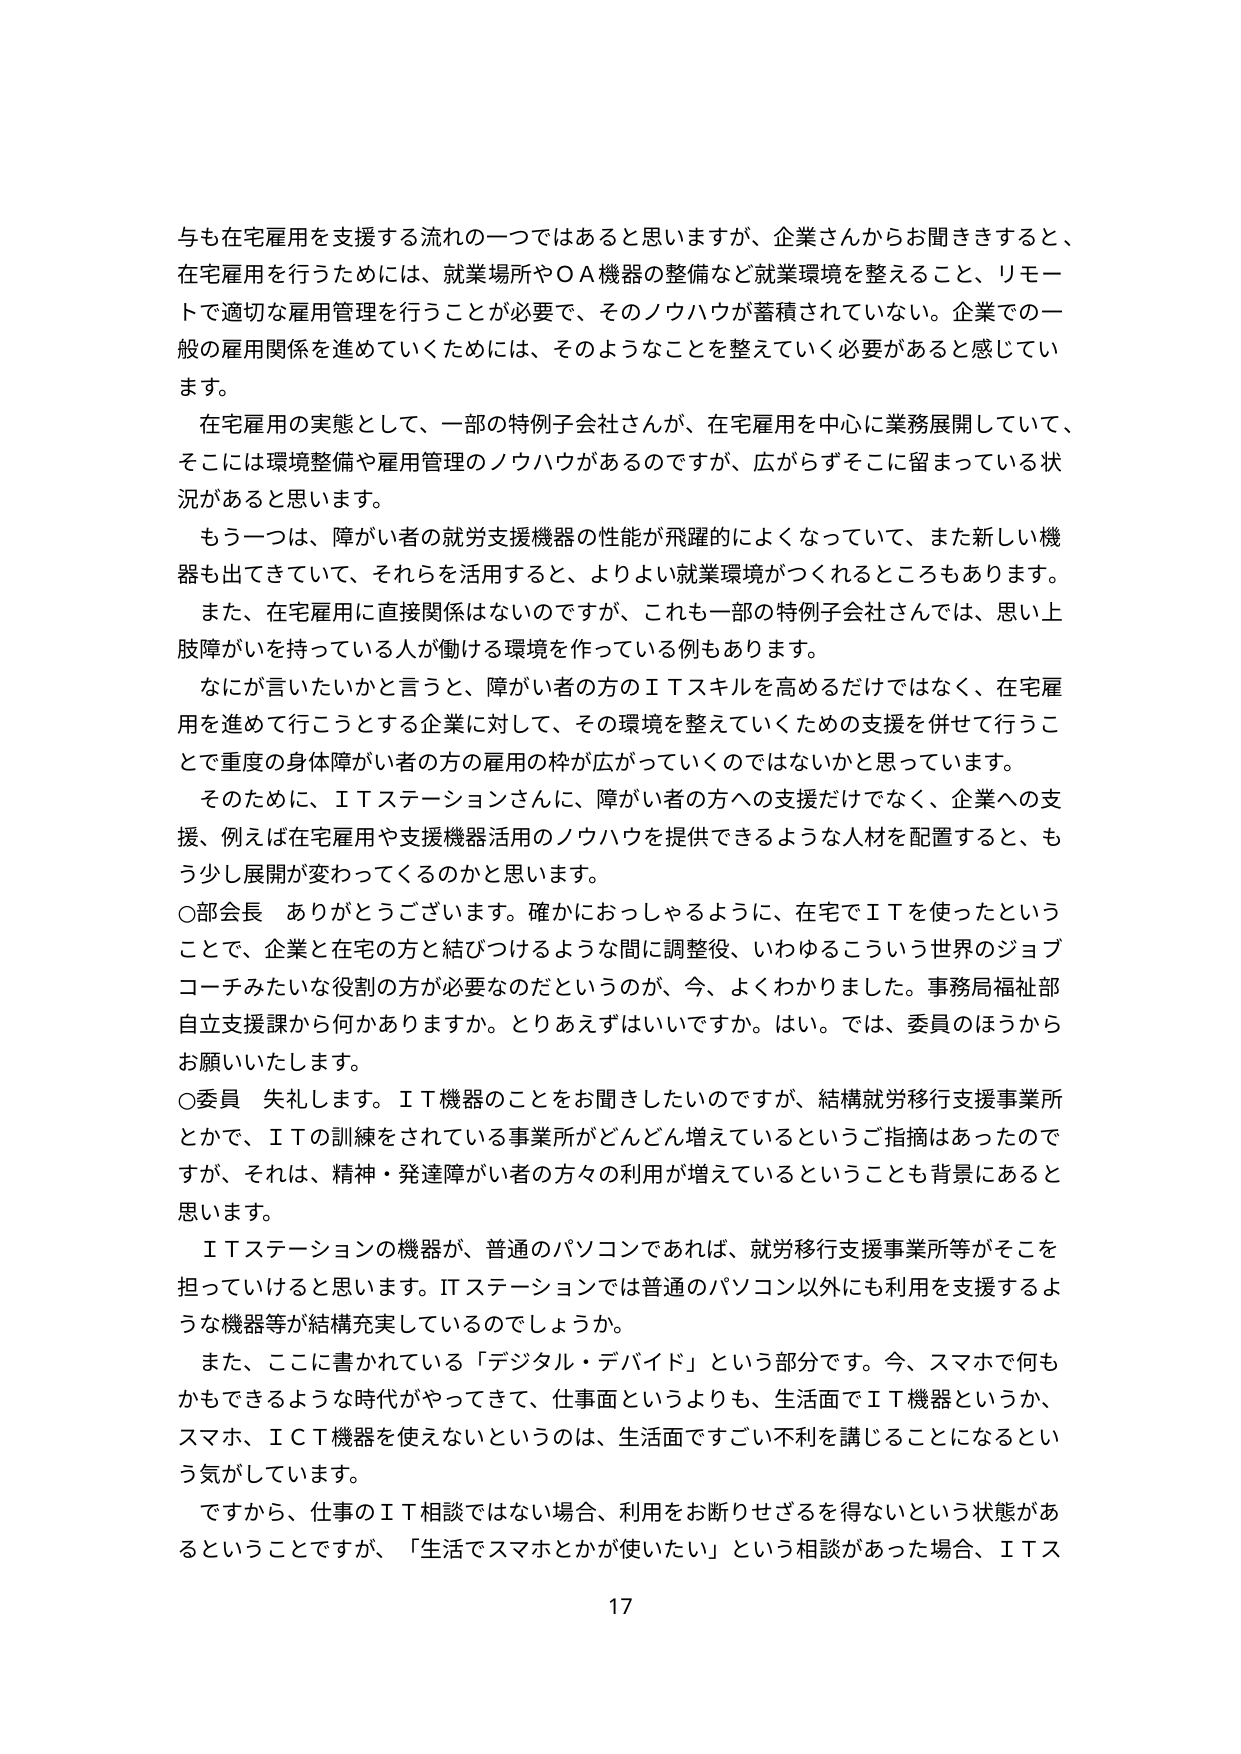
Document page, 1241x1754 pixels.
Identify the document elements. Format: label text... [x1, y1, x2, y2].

text また、ここに書かれている「デジタル・デバイド」という部分です。今、スマホで何もかもできるような時代がやってきて、仕事面というよりも、生活面でＩＴ機器というか、スマホ、ＩＣＴ機器を使えないというのは、生活面ですごい不利を講じることになるという気がしています。 [177, 1342, 1063, 1492]
text なにが言いたいかと言うと、障がい者の方のＩＴスキルを高めるだけではなく、在宅雇用を進めて行こうとする企業に対して、その環境を整えていくための支援を併せて行うことで重度の身体障がい者の方の雇用の枠が広がっていくのではないかと思っています。 [177, 667, 1063, 779]
text ○委員 失礼します。ＩＴ機器のことをお聞きしたいのですが、結構就労移行支援事業所とかで、ＩＴの訓練をされている事業所がどんどん増えているというご指摘はあったのですが、それは、精神・発達障がい者の方々の利用が増えているということも背景にあると思います。 [177, 1079, 1063, 1229]
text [177, 1492, 1063, 1567]
text ○部会長 ありがとうございます。確かにおっしゃるように、在宅でＩＴを使ったということで、企業と在宅の方と結びつけるような間に調整役、いわゆるこういう世界のジョブコーチみたいな役割の方が必要なのだというのが、今、よくわかりました。事務局福祉部自立支援課から何かありますか。とりあえずはいいですか。はい。では、委員のほうからお願いいたします。 [177, 892, 1063, 1079]
text そのために、ＩＴステーションさんに、障がい者の方への支援だけでなく、企業への支援、例えば在宅雇用や支援機器活用のノウハウを提供できるような人材を配置すると、もう少し展開が変わってくるのかと思います。 [177, 779, 1063, 892]
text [177, 217, 1063, 404]
text もう一つは、障がい者の就労支援機器の性能が飛躍的によくなっていて、また新しい機器も出てきていて、それらを活用すると、よりよい就業環境がつくれるところもあります。 [177, 517, 1063, 592]
text また、在宅雇用に直接関係はないのですが、これも一部の特例子会社さんでは、思い上肢障がいを持っている人が働ける環境を作っている例もあります。 [177, 592, 1063, 667]
text 在宅雇用の実態として、一部の特例子会社さんが、在宅雇用を中心に業務展開していて、そこには環境整備や雇用管理のノウハウがあるのですが、広がらずそこに留まっている状況があると思います。 [177, 404, 1063, 517]
text ＩＴステーションの機器が、普通のパソコンであれば、就労移行支援事業所等がそこを担っていけると思います。ITステーションでは普通のパソコン以外にも利用を支援するような機器等が結構充実しているのでしょうか。 [177, 1229, 1063, 1342]
